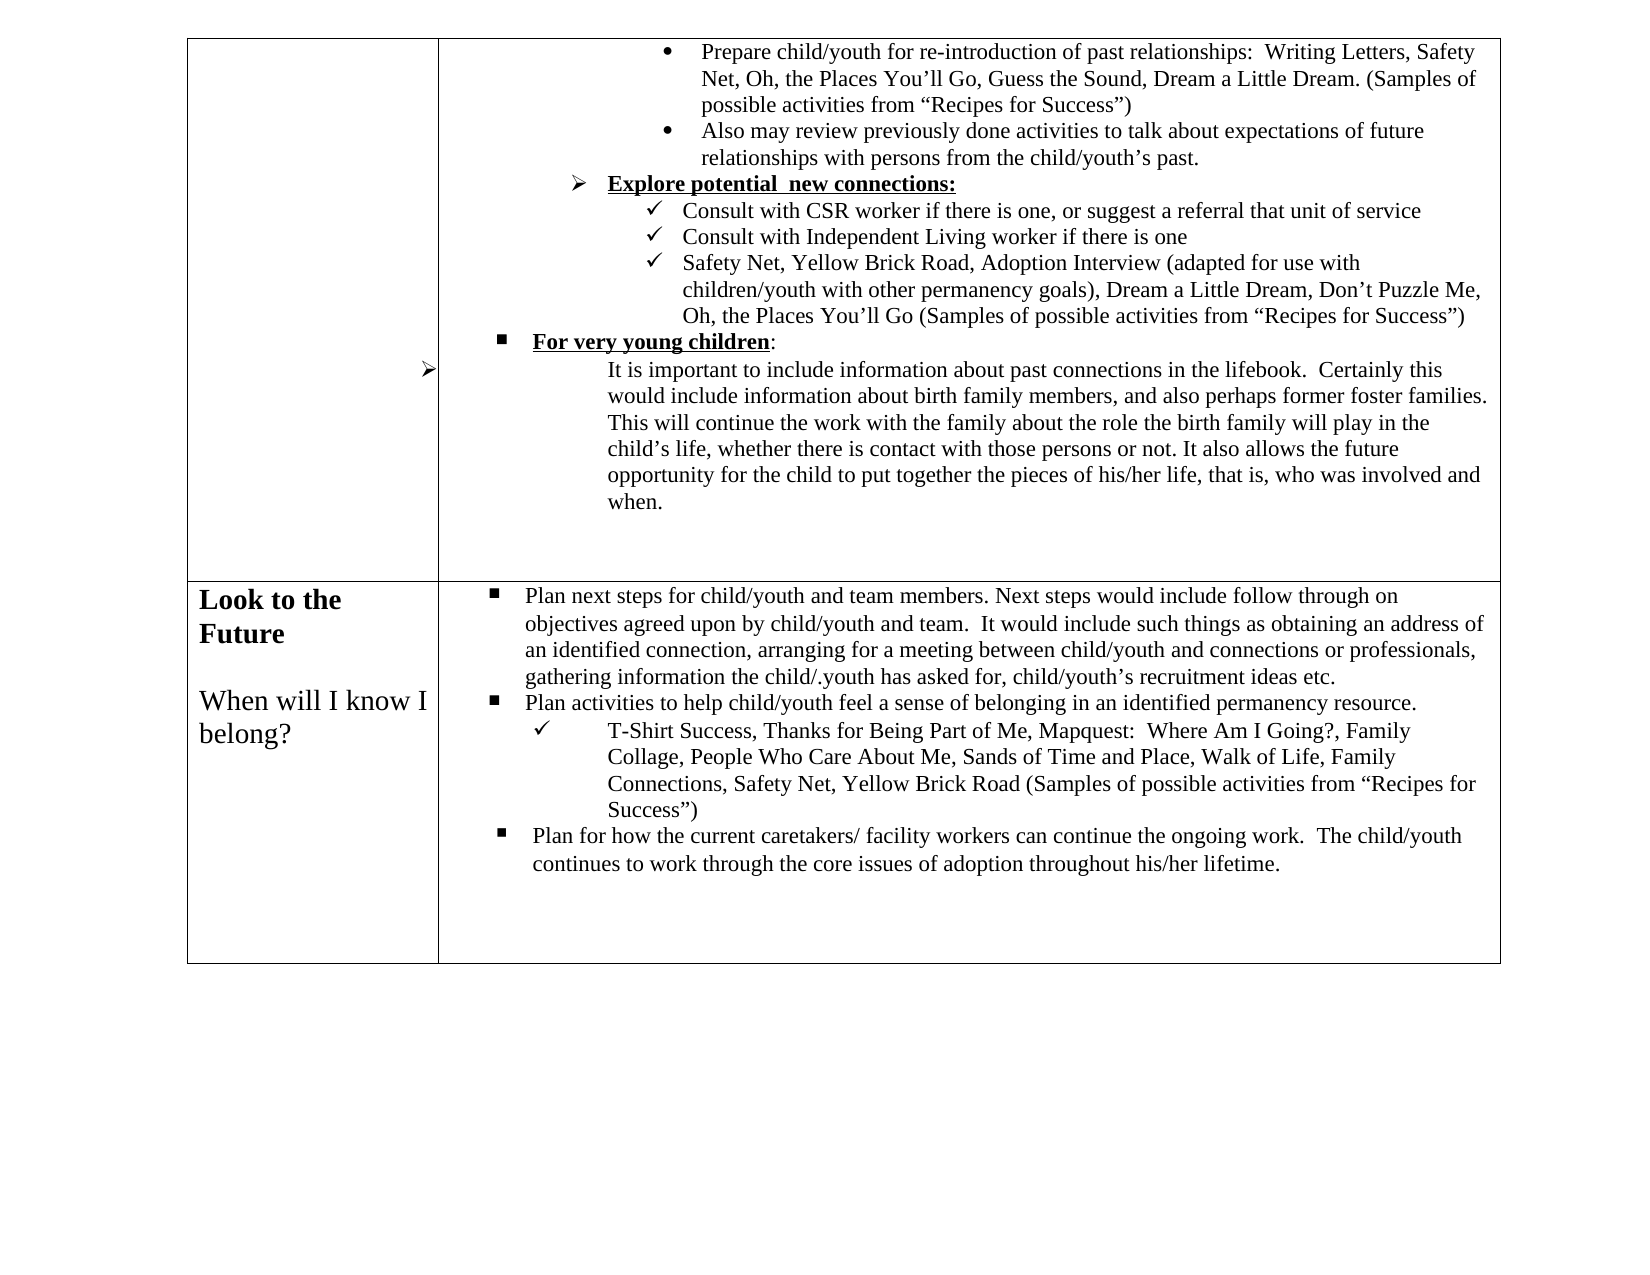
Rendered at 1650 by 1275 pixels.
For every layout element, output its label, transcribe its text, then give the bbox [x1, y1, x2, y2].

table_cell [439, 39, 1500, 581]
table_cell Look to the Future When will I know I belong? [188, 582, 438, 963]
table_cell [188, 39, 438, 581]
table_cell Plan next steps for child/youth and team members. Next steps would include follow through on objectives agreed upon by child/youth and team. It would include such things as obtaining an address of an identified connection, arranging for a meeting between child/youth and connections or professionals, gathering information the child/.youth has asked for, child/youth’s recruitment ideas etc. Plan activities to help child/youth feel a sense of belonging in an identified permanency resource. T-Shirt Success, Thanks for Being Part of Me, Mapquest: Where Am I Going?, Family Collage, People Who Care About Me, Sands of Time and Place, Walk of Life, Family Connections, Safety Net, Yellow Brick Road (Samples of possible activities from “Recipes for Success”) Plan for how the current caretakers/ facility workers can continue the ongoing work. The child/youth continues to work through the core issues of adoption throughout his/her lifetime. [439, 582, 1500, 963]
